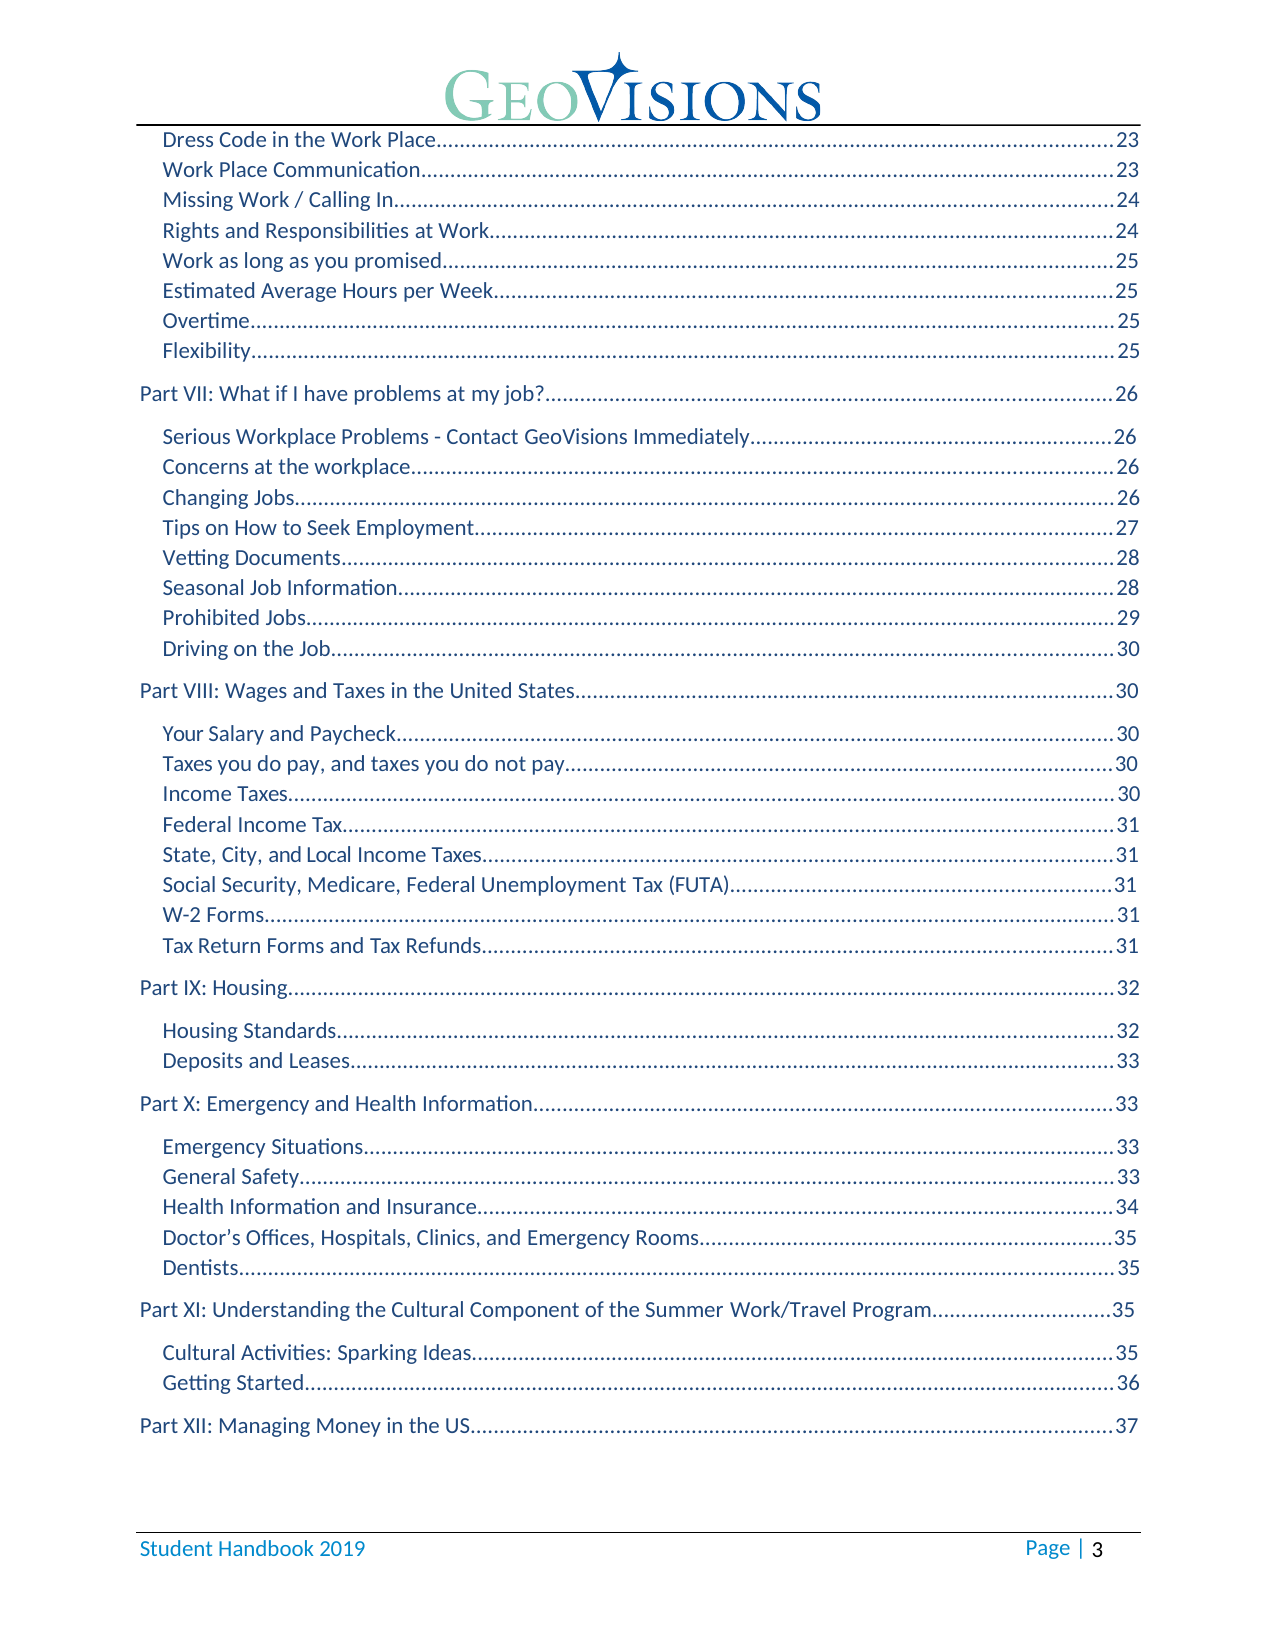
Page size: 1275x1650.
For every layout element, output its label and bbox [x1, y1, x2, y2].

picture [445, 52, 821, 122]
